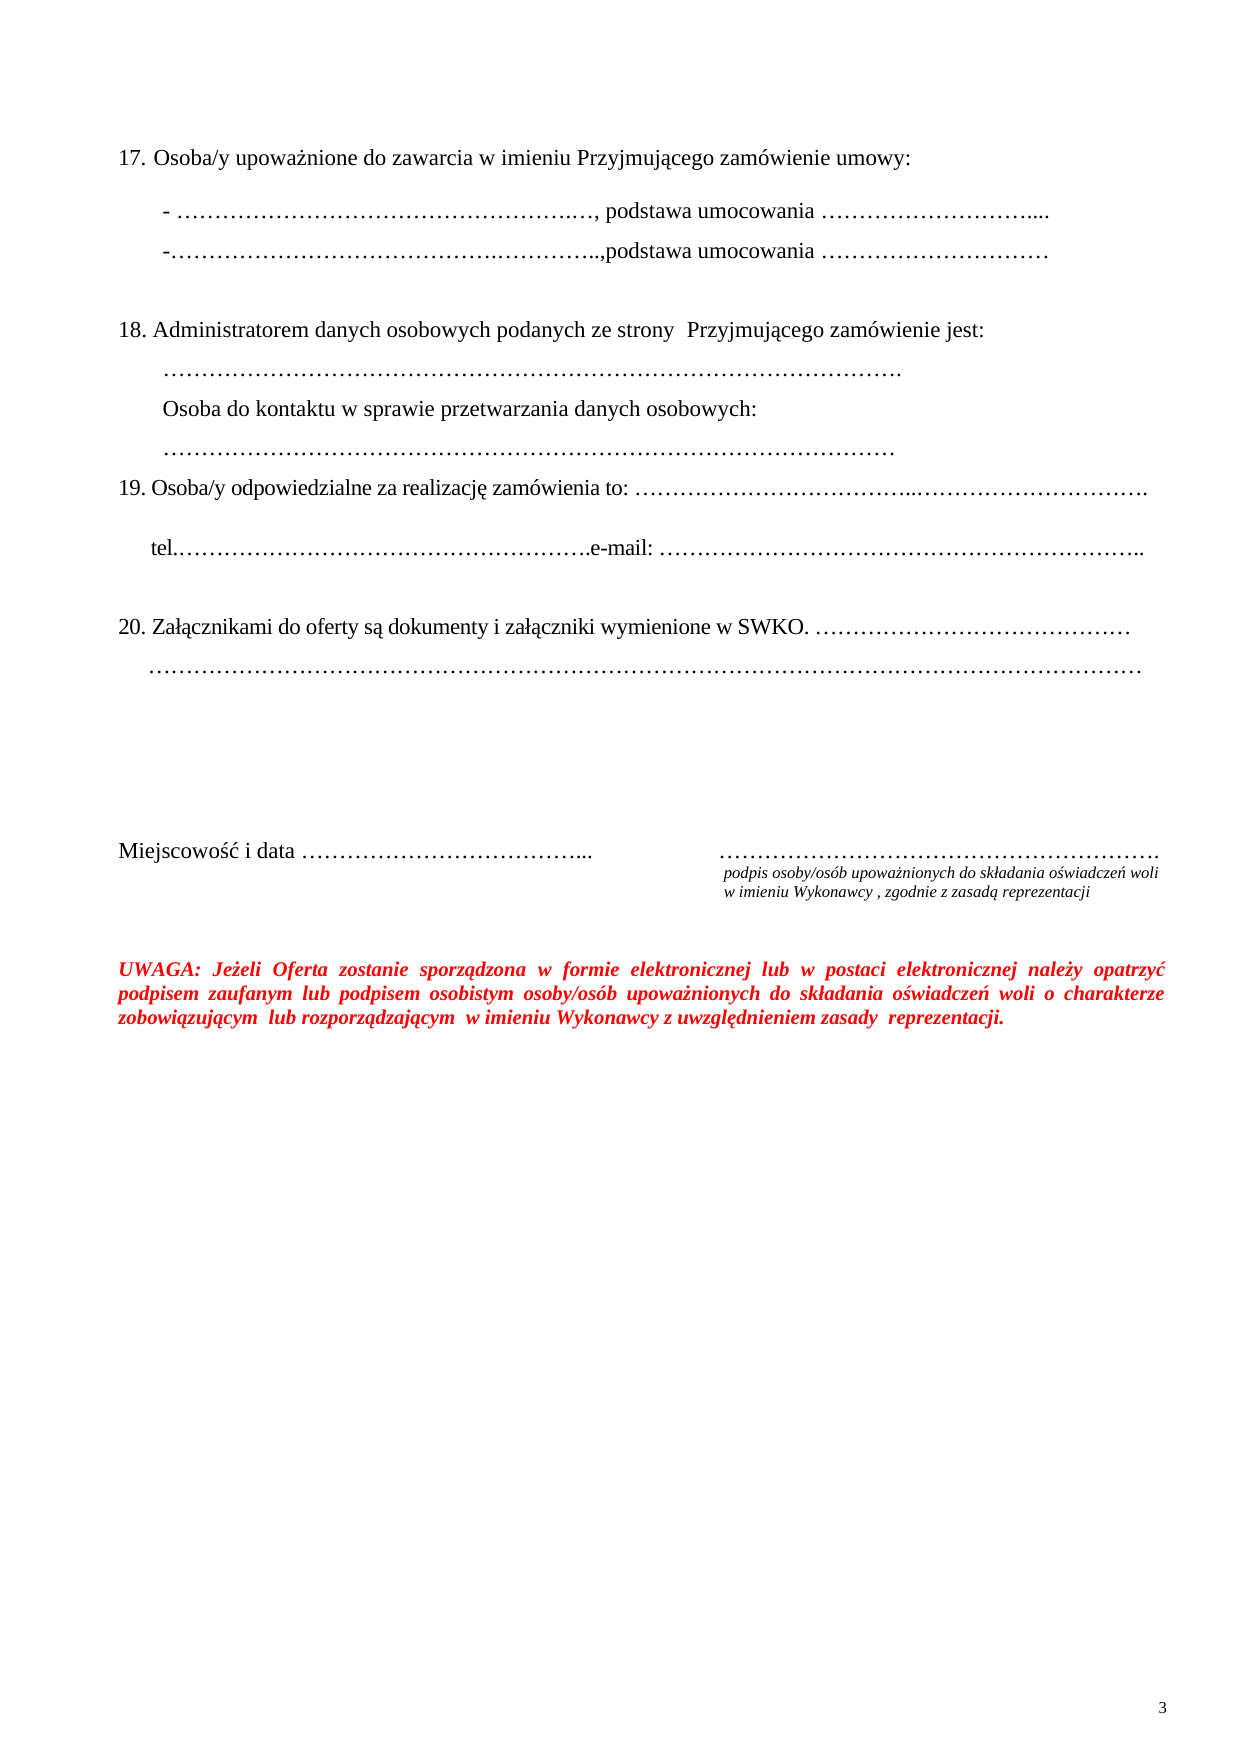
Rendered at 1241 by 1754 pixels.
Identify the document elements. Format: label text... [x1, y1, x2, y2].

list Osoba/y upoważnione do zawarcia w imieniu Przyjmującego zamówienie umowy: [118, 144, 1152, 171]
text podpis osoby/osób upoważnionych do składania oświadczeń woli w imieniu Wykonawcy , zgodnie z zasadą reprezentacji [723, 863, 1167, 901]
text Osoba do kontaktu w sprawie przetwarzania danych osobowych: [162, 394, 1152, 421]
text 18. Administratorem danych osobowych podanych ze strony Przyjmującego zamówienie jest: [118, 316, 1152, 342]
text - …………………………………………….…, podstawa umocowania ……………………….... [162, 197, 1152, 223]
text Miejscowość i data ………………………………... …………………………………………………. [118, 837, 1167, 863]
text tel.……………………………………………….e-mail: ……………………………………………………….. [118, 534, 1152, 560]
text …………………………………………………………………………………… [162, 434, 1152, 460]
text 19. Osoba/y odpowiedzialne za realizację zamówienia to: ………………………………..…………………………. [118, 473, 1152, 500]
text 20. Załącznikami do oferty są dokumenty i załączniki wymienione w SWKO. …………………………………… [118, 613, 1152, 639]
text …………………………………………………………………………………………………………………… [148, 652, 1152, 718]
text ……………………………………………………………………………………. [162, 355, 1152, 381]
text UWAGA: Jeżeli Oferta zostanie sporządzona w formie elektronicznej lub w postaci elektronicznej należy opatrzyć podpisem zaufanym lub podpisem osobistym osoby/osób upoważnionych do składania oświadczeń woli o charakterze zobowiązującym lub rozporządzającym w imieniu Wykonawcy z uwzględnieniem zasady reprezentacji. [118, 956, 1167, 1029]
text -…………………………………….…………..,podstawa umocowania ………………………… [162, 237, 1152, 263]
